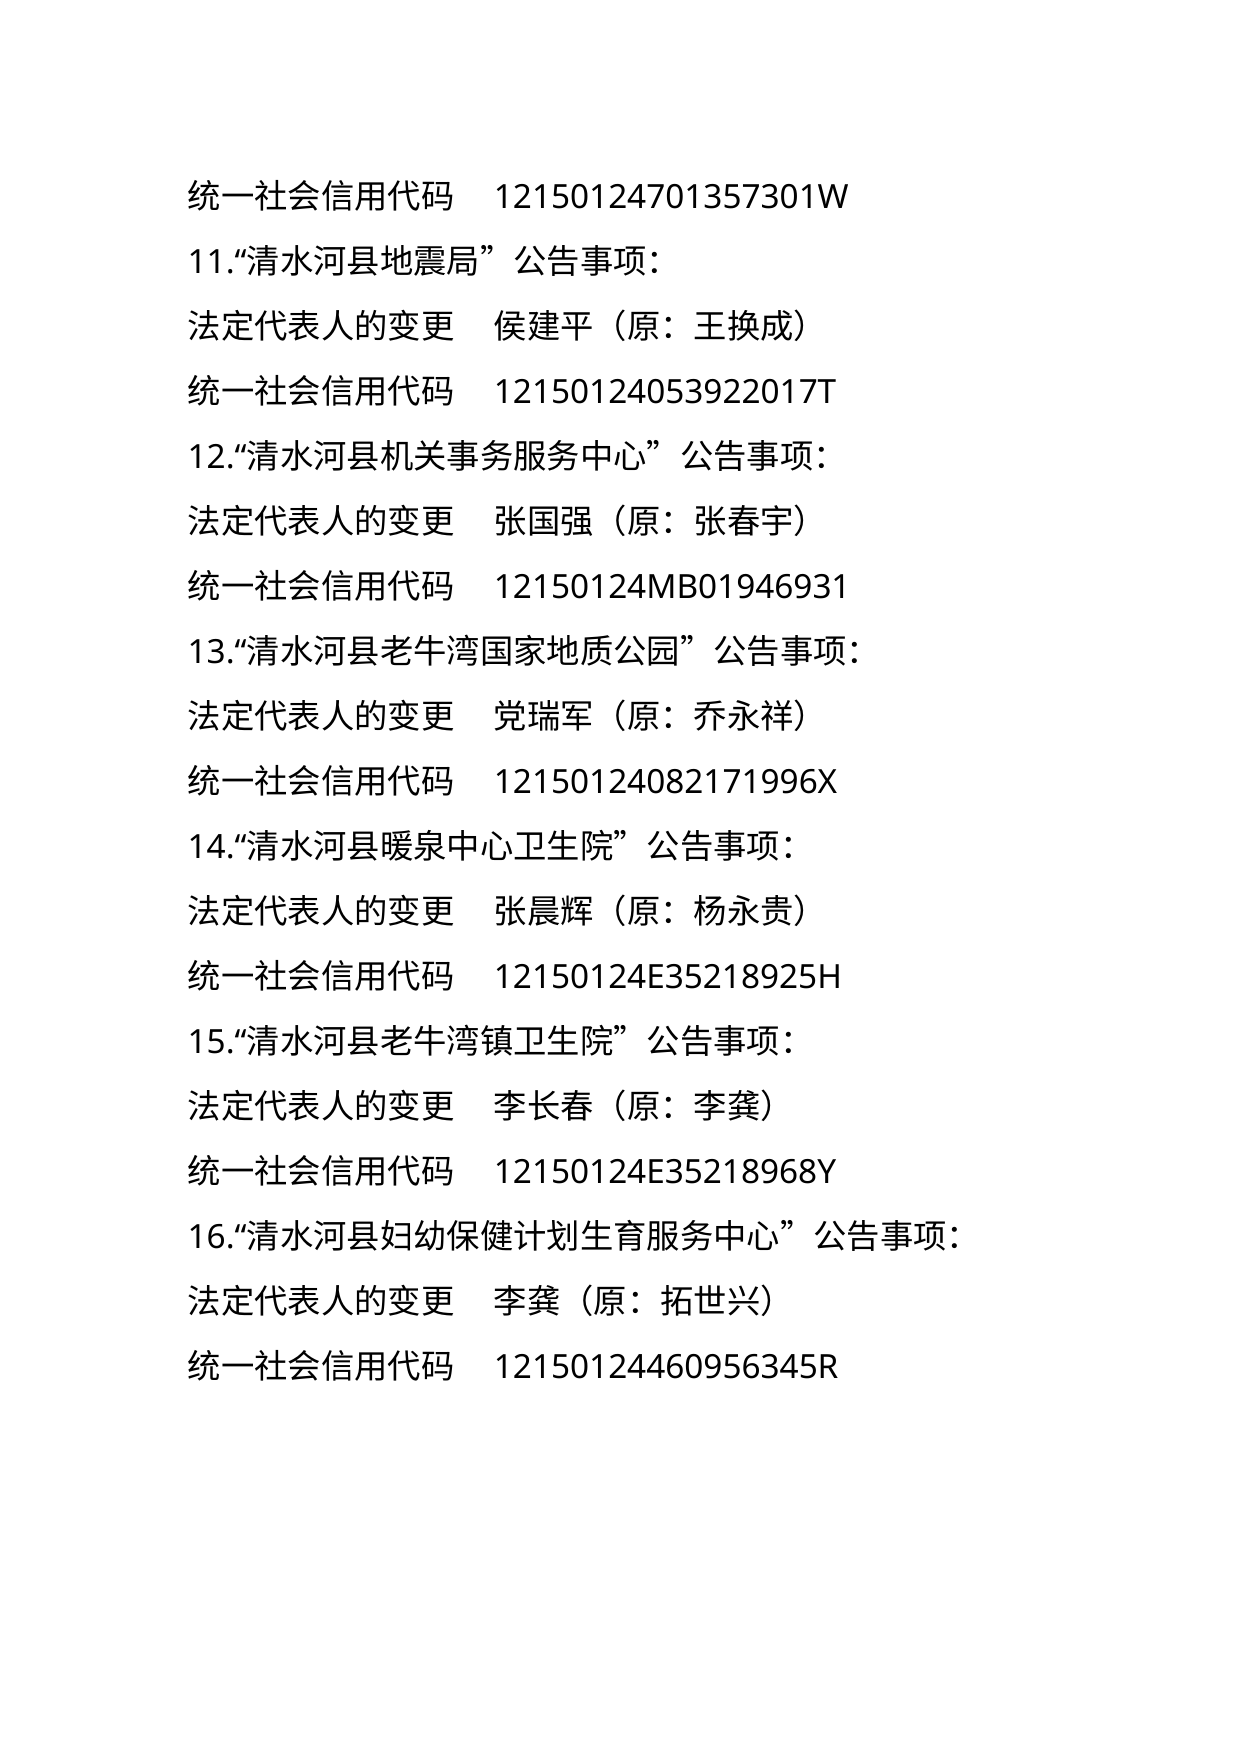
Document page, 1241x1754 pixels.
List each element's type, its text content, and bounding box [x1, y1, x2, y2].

text 统一社会信用代码 12150124701357301W [187, 162, 1053, 227]
text 法定代表人的变更 张国强（原：张春宇） [187, 487, 1053, 552]
text 法定代表人的变更 党瑞军（原：乔永祥） [187, 682, 1053, 747]
text 统一社会信用代码 12150124082171996X [187, 747, 1053, 812]
text 统一社会信用代码 12150124MB01946931 [187, 552, 1053, 617]
text 统一社会信用代码 12150124E35218925H [187, 942, 1053, 1007]
text 12.“清水河县机关事务服务中心”公告事项： [187, 422, 1053, 487]
text 11.“清水河县地震局”公告事项： [187, 227, 1053, 292]
text 统一社会信用代码 12150124E35218968Y [187, 1137, 1053, 1202]
text 14.“清水河县暖泉中心卫生院”公告事项： [187, 812, 1053, 877]
text 16.“清水河县妇幼保健计划生育服务中心”公告事项： [187, 1202, 1053, 1267]
text 15.“清水河县老牛湾镇卫生院”公告事项： [187, 1007, 1053, 1072]
text 统一社会信用代码 12150124053922017T [187, 357, 1053, 422]
text 法定代表人的变更 侯建平（原：王换成） [187, 292, 1053, 357]
text 法定代表人的变更 李龚（原：拓世兴） [187, 1267, 1053, 1332]
text 法定代表人的变更 张晨辉（原：杨永贵） [187, 877, 1053, 942]
text 统一社会信用代码 12150124460956345R [187, 1332, 1053, 1397]
text 13.“清水河县老牛湾国家地质公园”公告事项： [187, 617, 1053, 682]
text 法定代表人的变更 李长春（原：李龚） [187, 1072, 1053, 1137]
